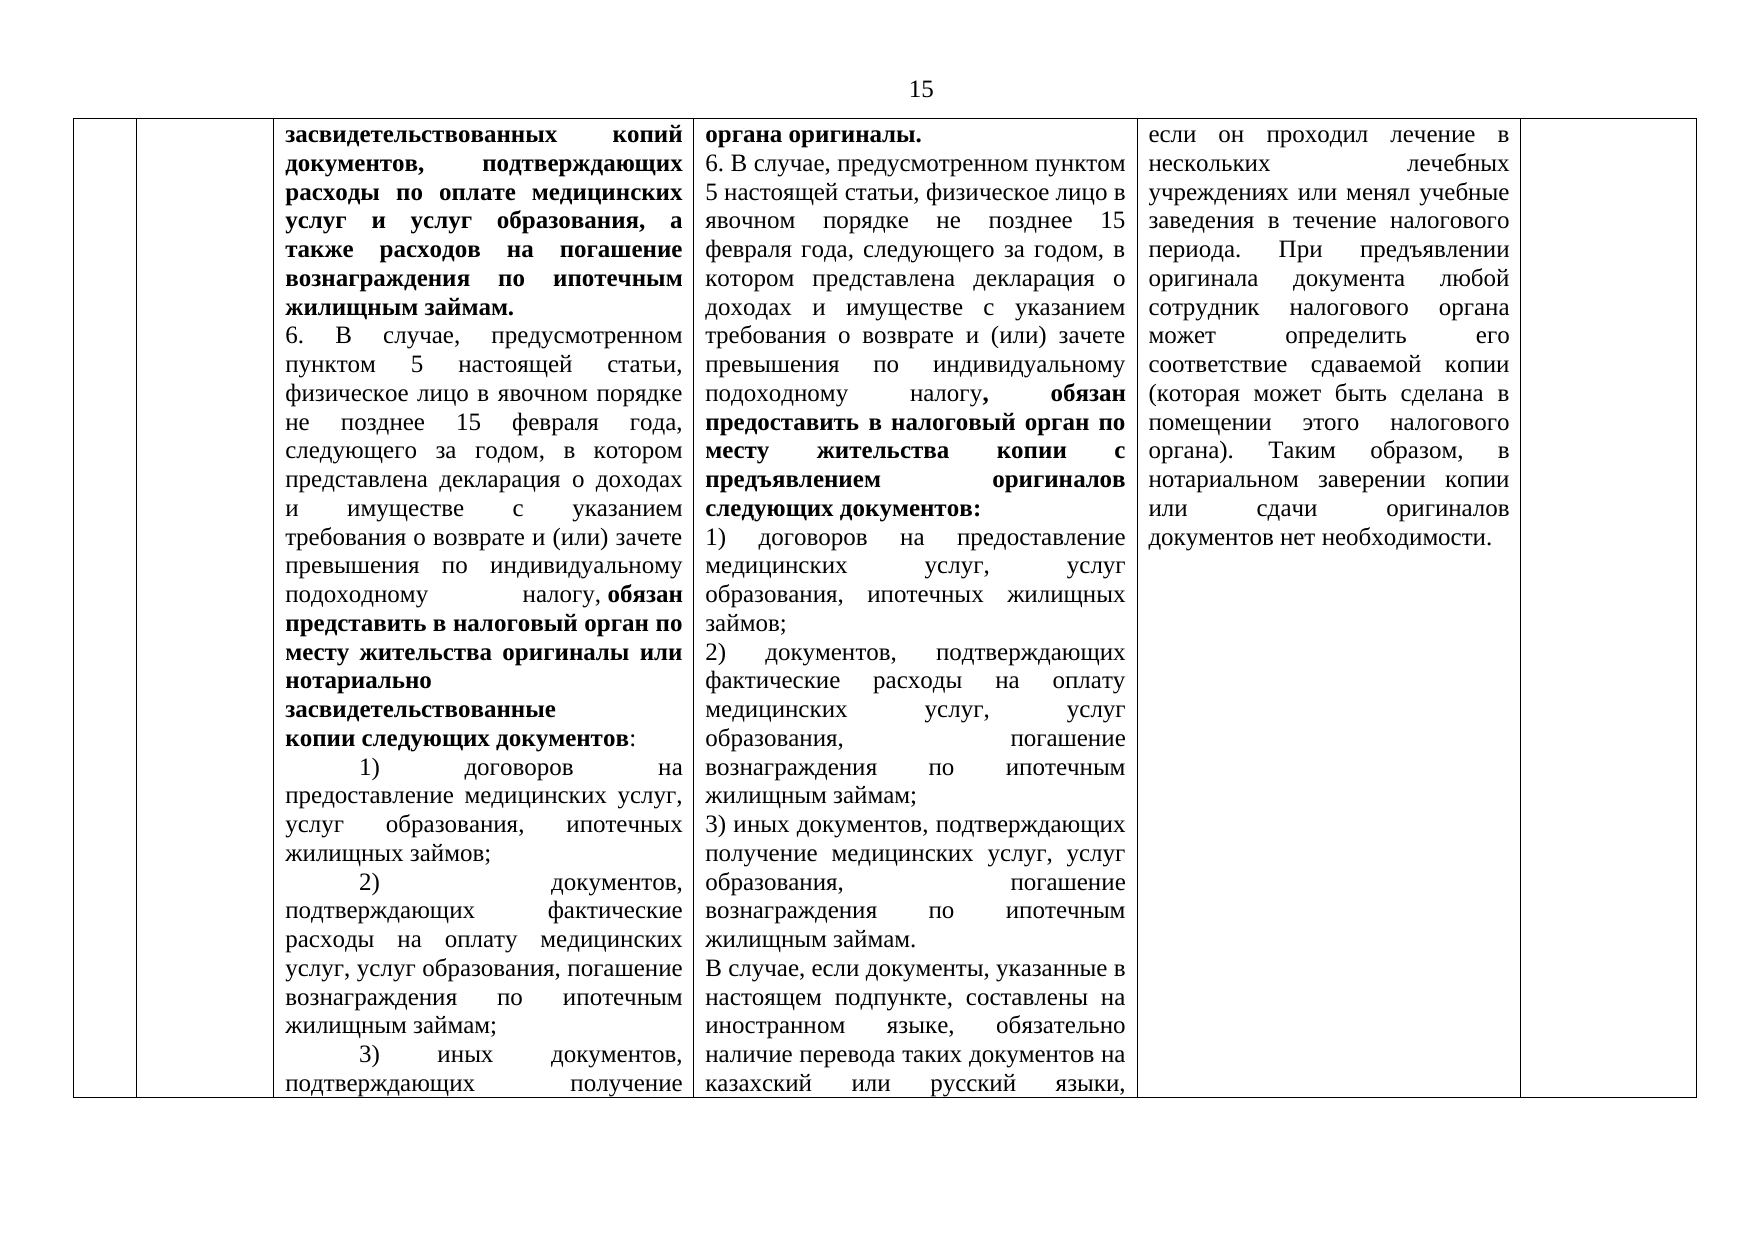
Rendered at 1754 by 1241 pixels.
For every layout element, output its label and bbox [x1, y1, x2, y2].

table_cell [74, 119, 136, 1097]
table_cell [274, 119, 693, 1097]
table_cell [1138, 119, 1520, 1097]
table_cell [694, 119, 1137, 1097]
table_cell [1521, 119, 1696, 1097]
table_cell [137, 119, 273, 1097]
